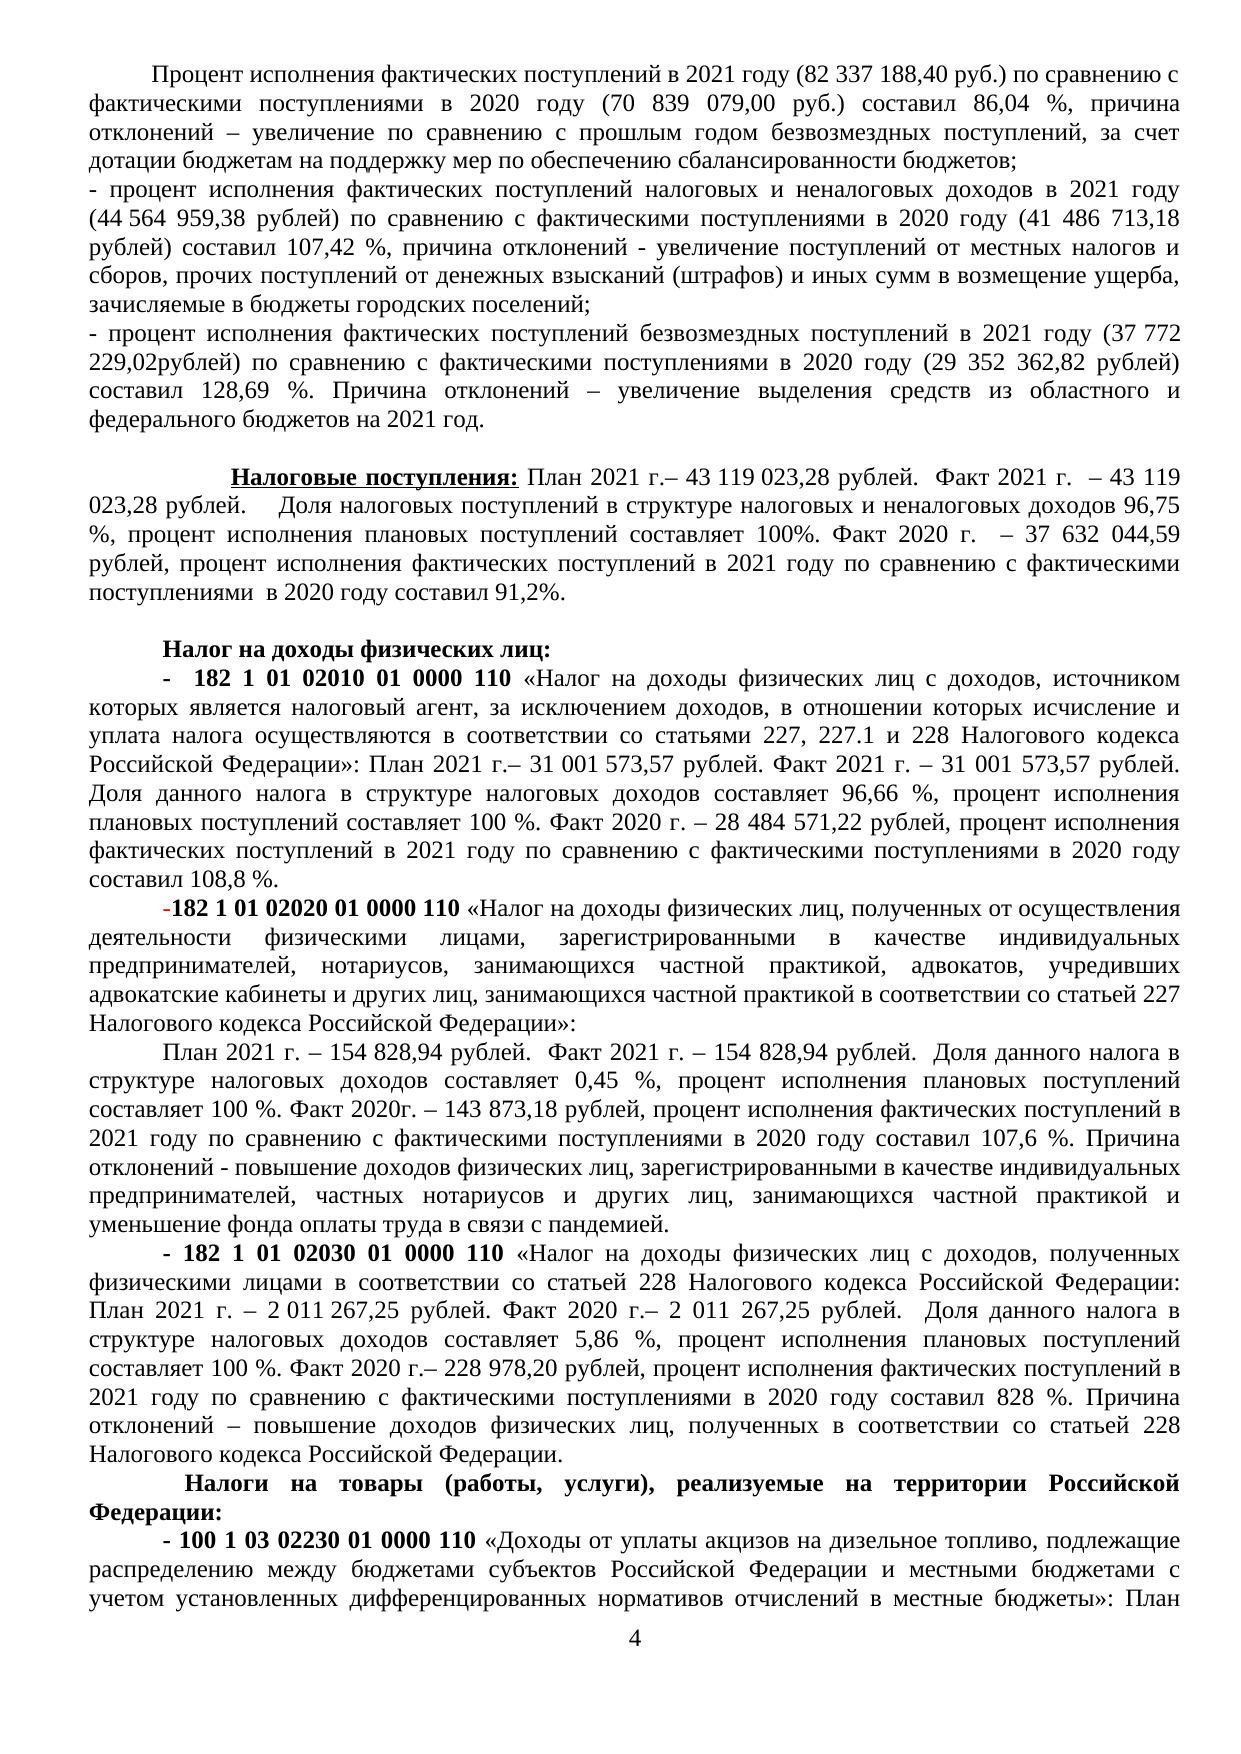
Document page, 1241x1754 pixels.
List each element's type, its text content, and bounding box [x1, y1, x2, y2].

text Налог на доходы физических лиц: [89, 634, 1181, 663]
text - процент исполнения фактических поступлений безвозмездных поступлений в 2021 году (37 772 229,02рублей) по сравнению с фактическими поступлениями в 2020 году (29 352 362,82 рублей) составил 128,69 %. Причина отклонений – увеличение выделения средств из областного и федерального бюджетов на 2021 год. [89, 318, 1181, 433]
text - 182 1 01 02010 01 0000 110 «Налог на доходы физических лиц с доходов, источником которых является налоговый агент, за исключением доходов, в отношении которых исчисление и уплата налога осуществляются в соответствии со статьями 227, 227.1 и 228 Налогового кодекса Российской Федерации»: План 2021 г.– 31 001 573,57 рублей. Факт 2021 г. – 31 001 573,57 рублей. Доля данного налога в структуре налоговых доходов составляет 96,66 %, процент исполнения плановых поступлений составляет 100 %. Факт 2020 г. – 28 484 571,22 рублей, процент исполнения фактических поступлений в 2021 году по сравнению с фактическими поступлениями в 2020 году составил 108,8 %. [89, 663, 1181, 893]
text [89, 1525, 1181, 1612]
text Налоги на товары (работы, услуги), реализуемые на территории Российской Федерации: [89, 1468, 1181, 1525]
text План 2021 г. – 154 828,94 рублей. Факт 2021 г. – 154 828,94 рублей. Доля данного налога в структуре налоговых доходов составляет 0,45 %, процент исполнения плановых поступлений составляет 100 %. Факт 2020г. – 143 873,18 рублей, процент исполнения фактических поступлений в 2021 году по сравнению с фактическими поступлениями в 2020 году составил 107,6 %. Причина отклонений - повышение доходов физических лиц, зарегистрированными в качестве индивидуальных предпринимателей, частных нотариусов и других лиц, занимающихся частной практикой и уменьшение фонда оплаты труда в связи с пандемией. [89, 1037, 1181, 1238]
text Процент исполнения фактических поступлений в 2021 году (82 337 188,40 руб.) по сравнению с фактическими поступлениями в 2020 году (70 839 079,00 руб.) составил 86,04 %, причина отклонений – увеличение по сравнению с прошлым годом безвозмездных поступлений, за счет дотации бюджетам на поддержку мер по обеспечению сбалансированности бюджетов; [89, 59, 1181, 174]
text Налоговые поступления: План 2021 г.– 43 119 023,28 рублей. Факт 2021 г. – 43 119 023,28 рублей. Доля налоговых поступлений в структуре налоговых и неналоговых доходов 96,75 %, процент исполнения плановых поступлений составляет 100%. Факт 2020 г. – 37 632 044,59 рублей, процент исполнения фактических поступлений в 2021 году по сравнению с фактическими поступлениями в 2020 году составил 91,2%. [89, 462, 1181, 605]
text -182 1 01 02020 01 0000 110 «Налог на доходы физических лиц, полученных от осуществления деятельности физическими лицами, зарегистрированными в качестве индивидуальных предпринимателей, нотариусов, занимающихся частной практикой, адвокатов, учредивших адвокатские кабинеты и других лиц, занимающихся частной практикой в соответствии со статьей 227 Налогового кодекса Российской Федерации»: [89, 893, 1181, 1037]
text - 182 1 01 02030 01 0000 110 «Налог на доходы физических лиц с доходов, полученных физическими лицами в соответствии со статьей 228 Налогового кодекса Российской Федерации: План 2021 г. – 2 011 267,25 рублей. Факт 2020 г.– 2 011 267,25 рублей. Доля данного налога в структуре налоговых доходов составляет 5,86 %, процент исполнения плановых поступлений составляет 100 %. Факт 2020 г.– 228 978,20 рублей, процент исполнения фактических поступлений в 2021 году по сравнению с фактическими поступлениями в 2020 году составил 828 %. Причина отклонений – повышение доходов физических лиц, полученных в соответствии со статьей 228 Налогового кодекса Российской Федерации. [89, 1238, 1181, 1468]
text - процент исполнения фактических поступлений налоговых и неналоговых доходов в 2021 году (44 564 959,38 рублей) по сравнению с фактическими поступлениями в 2020 году (41 486 713,18 рублей) составил 107,42 %, причина отклонений - увеличение поступлений от местных налогов и сборов, прочих поступлений от денежных взысканий (штрафов) и иных сумм в возмещение ущерба, зачисляемые в бюджеты городских поселений; [89, 174, 1181, 318]
